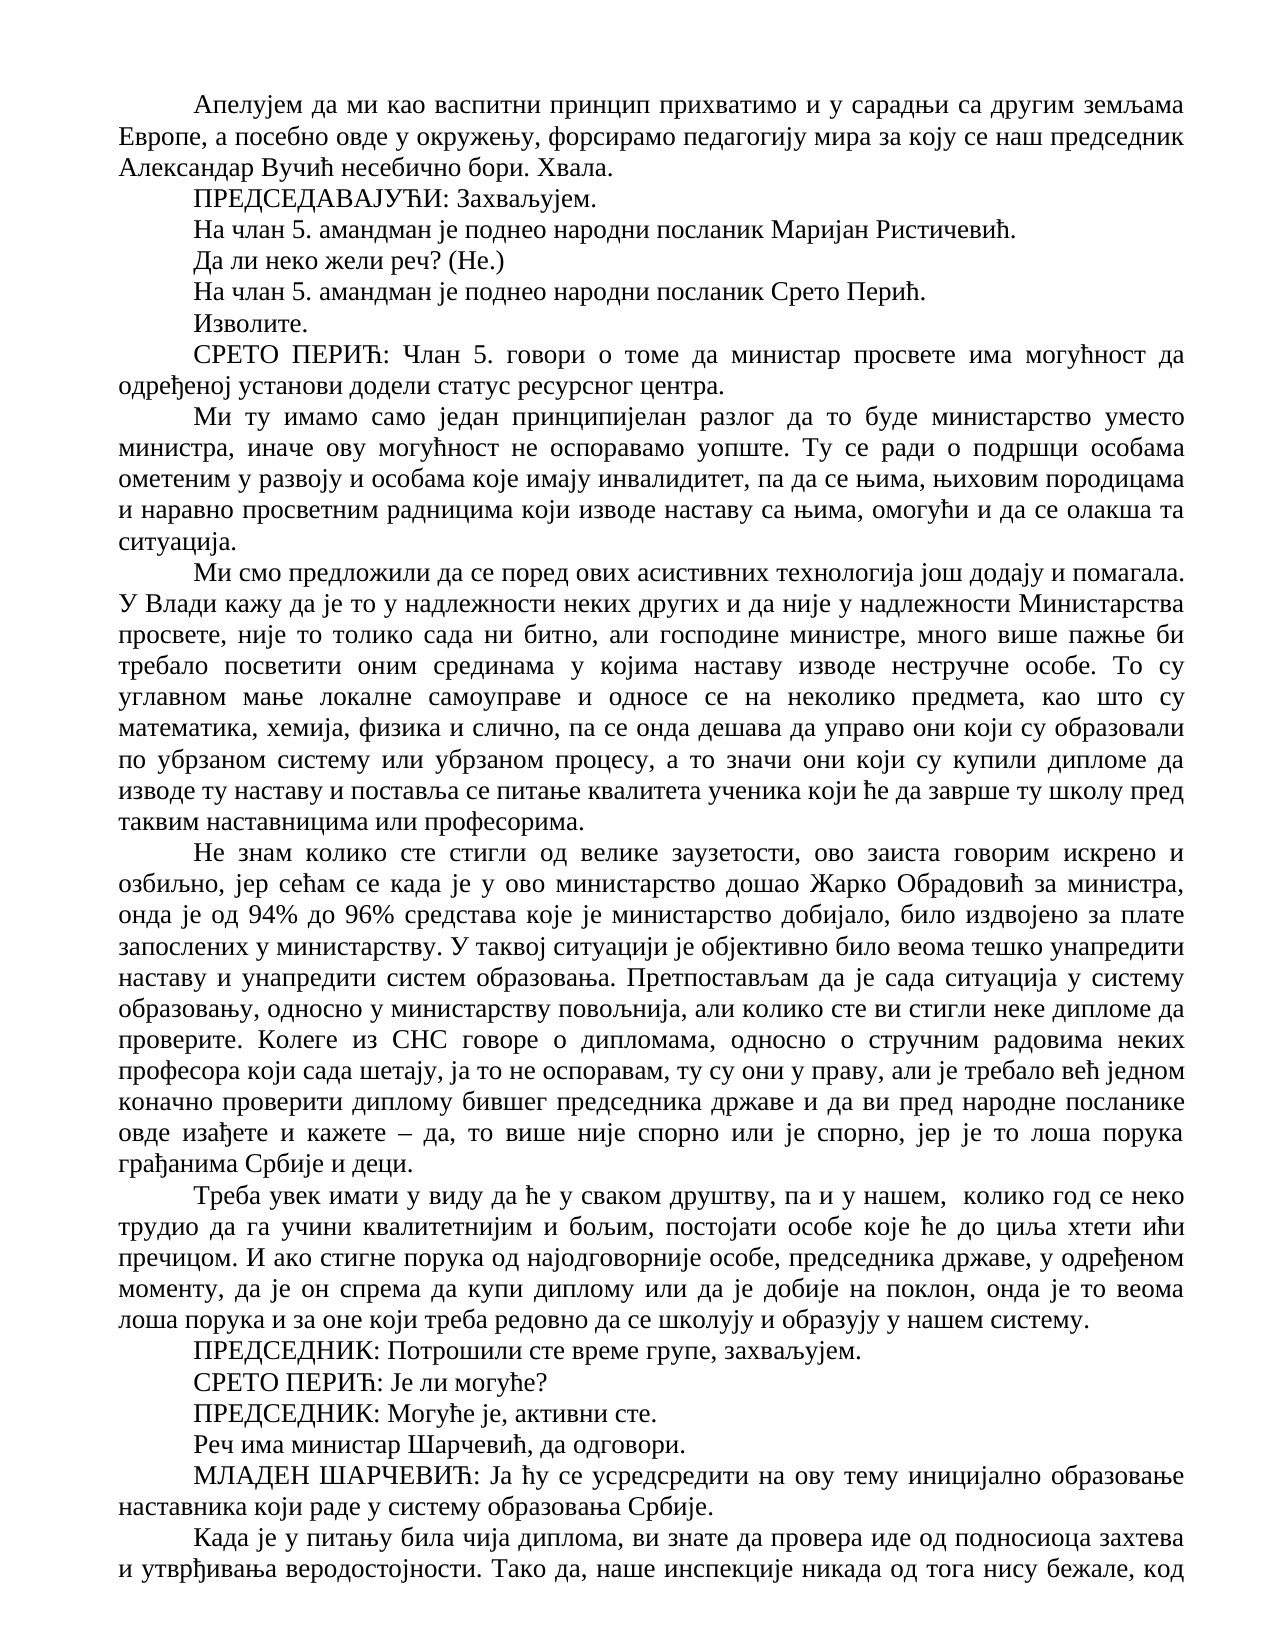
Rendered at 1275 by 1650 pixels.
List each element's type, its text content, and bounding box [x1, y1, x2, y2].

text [118, 1521, 1186, 1584]
text Реч има министар Шарчевић, да одговори. [118, 1428, 1186, 1459]
text СРЕТО ПЕРИЋ: Члан 5. говори о томе да министар просвете има могућност да одређеној установи додели статус ресурсног центра. [118, 338, 1186, 400]
text ПРЕДСЕДНИК: Могуће је, активни сте. [118, 1397, 1186, 1428]
text ПРЕДСЕДАВАЈУЋИ: Захваљујем. [118, 182, 1186, 213]
text Не знам колико сте стигли од велике заузетости, ово заиста говорим искрено и озбиљно, јер сећам се када је у ово министарство дошао Жарко Обрадовић за министра, онда је од 94% до 96% средстава које је министарство добијало, било издвојено за плате запослених у министарству. У таквој ситуацији је објективно било веома тешко унапредити наставу и унапредити систем образовања. Претпостављам да је сада ситуација у систему образовању, односно у министарству повољнија, али колико сте ви стигли неке дипломе да проверите. Колеге из СНС говоре о дипломама, односно о стручним радовима неких професора који сада шетају, ја то не оспоравам, ту су они у праву, али је требало већ једном коначно проверити диплому бившег председника државе и да ви пред народне посланике овде изађете и кажете – да, то више није спорно или је спорно, јер је то лоша порука грађанима Србије и деци. [118, 836, 1186, 1179]
text На члан 5. амандман је поднео народни посланик Маријан Ристичевић. [118, 213, 1186, 244]
text Апелујем да ми као васпитни принцип прихватимо и у сарадњи са другим земљама Европе, а посебно овде у окружењу, форсирамо педагогију мира за коју се наш председник Александар Вучић несебично бори. Хвала. [118, 89, 1186, 182]
text Изволите. [118, 307, 1186, 338]
text Ми смо предложили да се поред ових асистивних технологија још додају и помагала. У Влади кажу да је то у надлежности неких других и да није у надлежности Министарства просвете, није то толико сада ни битно, али господине министре, много више пажње би требало посветити оним срединама у којима наставу изводе нестручне особе. То су углавном мање локалне самоуправе и односе се на неколико предмета, као што су математика, хемија, физика и слично, па се онда дешава да управо они који су образовали по убрзаном систему или убрзаном процесу, а то значи они који су купили дипломе да изводе ту наставу и поставља се питање квалитета ученика који ће да заврше ту школу пред таквим наставницима или професорима. [118, 556, 1186, 836]
text ПРЕДСЕДНИК: Потрошили сте време групе, захваљујем. [118, 1334, 1186, 1366]
text Треба увек имати у виду да ће у сваком друштву, па и у нашем, колико год се неко трудио да га учини квалитетнијим и бољим, постојати особе које ће до циља хтети ићи пречицом. И ако стигне порука од најодговорније особе, председника државе, у одређеном моменту, да је он спрема да купи диплому или да је добије на поклон, онда је то веома лоша порука и за оне који треба редовно да се школују и образују у нашем систему. [118, 1179, 1186, 1334]
text Ми ту имамо само један принципијелан разлог да то буде министарство уместо министра, иначе ову могућност не оспоравамо уопште. Ту се ради о подршци особама ометеним у развоју и особама које имају инвалидитет, па да се њима, њиховим породицама и наравно просветним радницима који изводе наставу са њима, омогући и да се олакша та ситуација. [118, 400, 1186, 556]
text СРЕТО ПЕРИЋ: Је ли могуће? [118, 1366, 1186, 1397]
text Да ли неко жели реч? (Не.) [118, 244, 1186, 276]
text МЛАДЕН ШАРЧЕВИЋ: Ја ћу се усредсредити на ову тему иницијално образовање наставника који раде у систему образовања Србије. [118, 1459, 1186, 1521]
text На члан 5. амандман је поднео народни посланик Срето Перић. [118, 276, 1186, 307]
